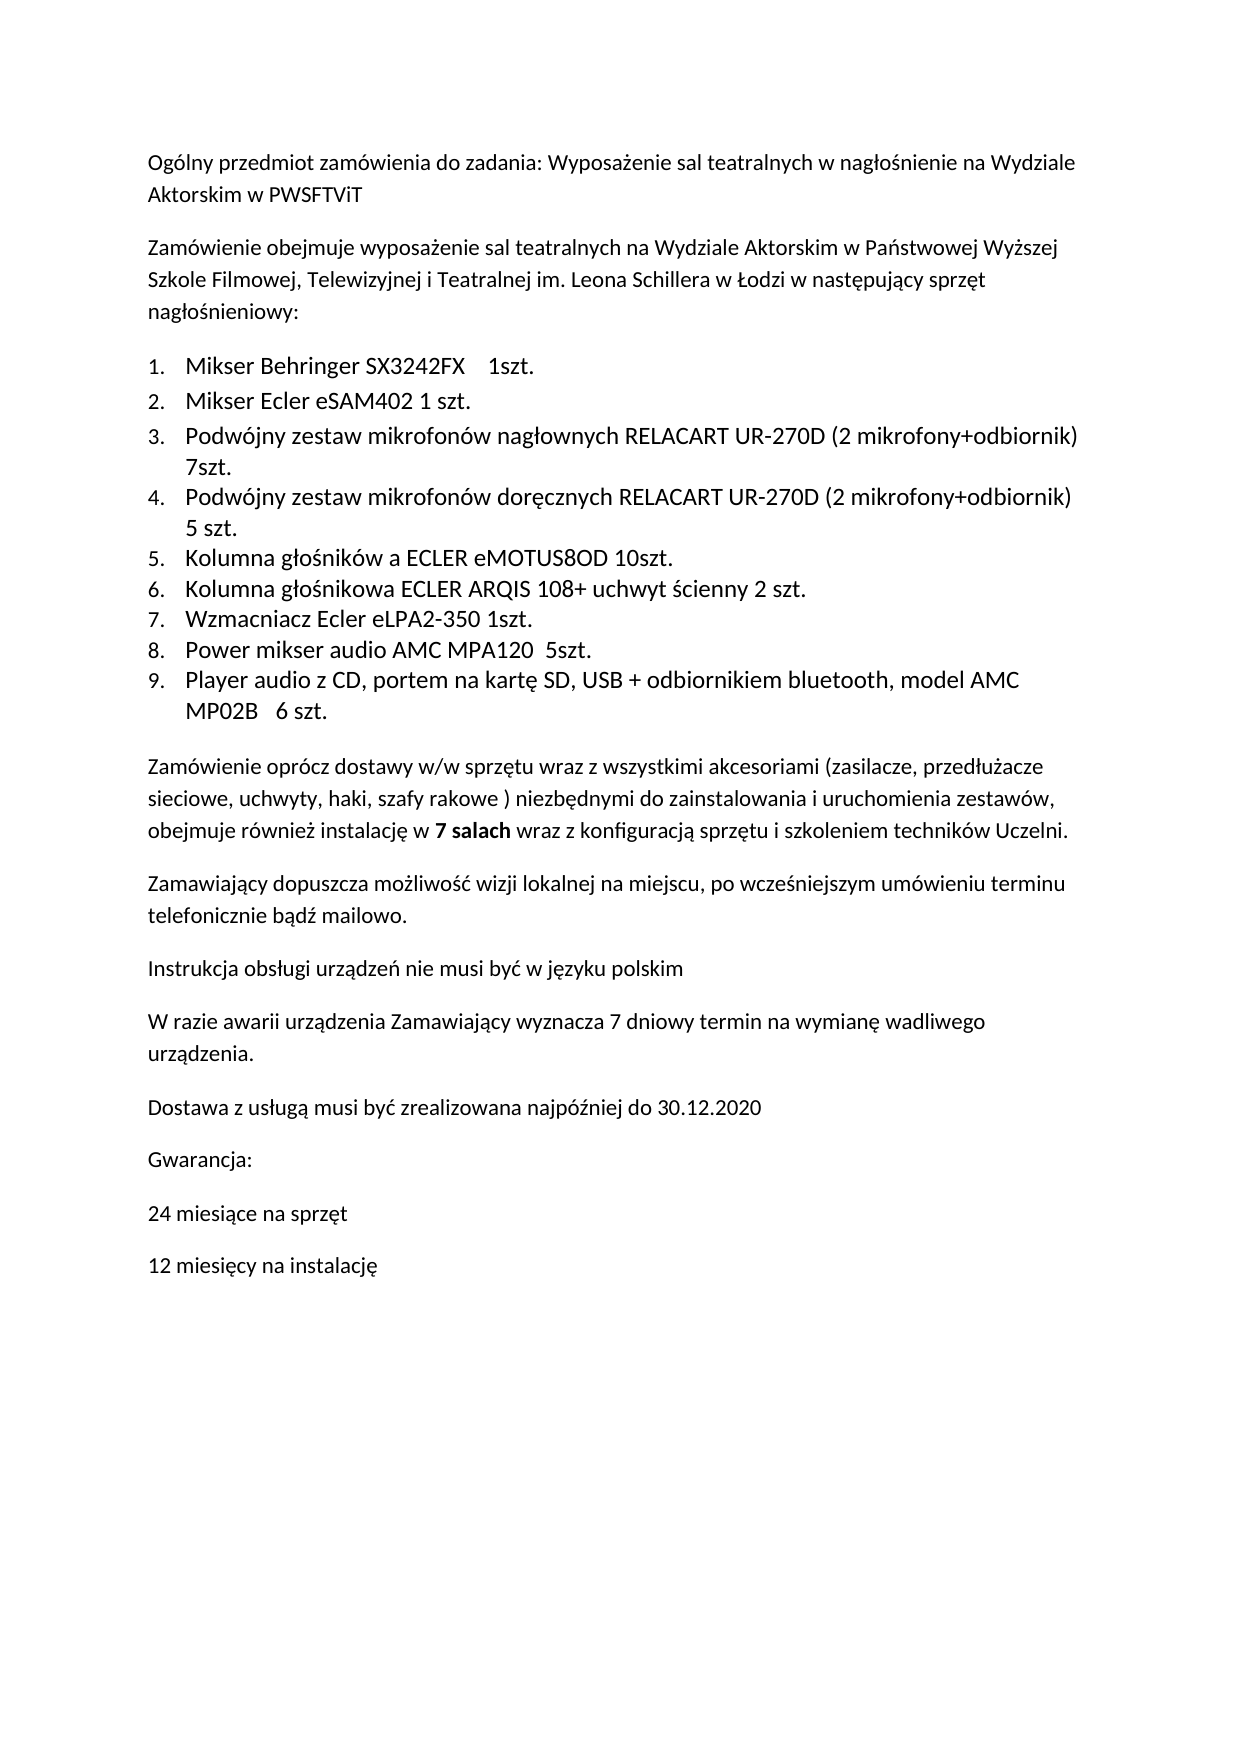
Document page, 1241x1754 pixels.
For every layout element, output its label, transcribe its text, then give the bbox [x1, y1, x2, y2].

text Ogólny przedmiot zamówienia do zadania: Wyposażenie sal teatralnych w nagłośnienie na Wydziale Aktorskim w PWSFTViT [148, 148, 1093, 208]
list Mikser Ecler eSAM402 1 szt. [148, 385, 1093, 416]
list Mikser Behringer SX3242FX 1szt. [148, 350, 1093, 381]
text Zamówienie obejmuje wyposażenie sal teatralnych na Wydziale Aktorskim w Państwowej Wyższej Szkole Filmowej, Telewizyjnej i Teatralnej im. Leona Schillera w Łodzi w następujący sprzęt nagłośnieniowy: [148, 233, 1093, 325]
text Zamawiający dopuszcza możliwość wizji lokalnej na miejscu, po wcześniejszym umówieniu terminu telefonicznie bądź mailowo. [148, 869, 1093, 929]
list Power mikser audio AMC MPA120 5szt. [148, 634, 1093, 664]
text Instrukcja obsługi urządzeń nie musi być w języku polskim [148, 954, 1093, 982]
list Wzmacniacz Ecler eLPA2-350 1szt. [148, 603, 1093, 634]
text Zamówienie oprócz dostawy w/w sprzętu wraz z wszystkimi akcesoriami (zasilacze, przedłużacze sieciowe, uchwyty, haki, szafy rakowe ) niezbędnymi do zainstalowania i uruchomienia zestawów, obejmuje również instalację w 7 salach wraz z konfiguracją sprzętu i szkoleniem techników Uczelni. [148, 752, 1093, 844]
list Player audio z CD, portem na kartę SD, USB + odbiornikiem bluetooth, model AMC MP02B 6 szt. [148, 664, 1093, 725]
text Dostawa z usługą musi być zrealizowana najpóźniej do 30.12.2020 [148, 1093, 1093, 1121]
list Podwójny zestaw mikrofonów nagłownych RELACART UR-270D (2 mikrofony+odbiornik) 7szt. [148, 420, 1093, 481]
text W razie awarii urządzenia Zamawiający wyznacza 7 dniowy termin na wymianę wadliwego urządzenia. [148, 1007, 1093, 1068]
list Podwójny zestaw mikrofonów doręcznych RELACART UR-270D (2 mikrofony+odbiornik) 5 szt. [148, 481, 1093, 542]
text Gwarancja: [148, 1146, 1093, 1174]
text 24 miesiące na sprzęt [148, 1199, 1093, 1227]
text 12 miesięcy na instalację [148, 1252, 1093, 1280]
list Kolumna głośników a ECLER eMOTUS8OD 10szt. [148, 542, 1093, 573]
list Kolumna głośnikowa ECLER ARQIS 108+ uchwyt ścienny 2 szt. [148, 573, 1093, 603]
